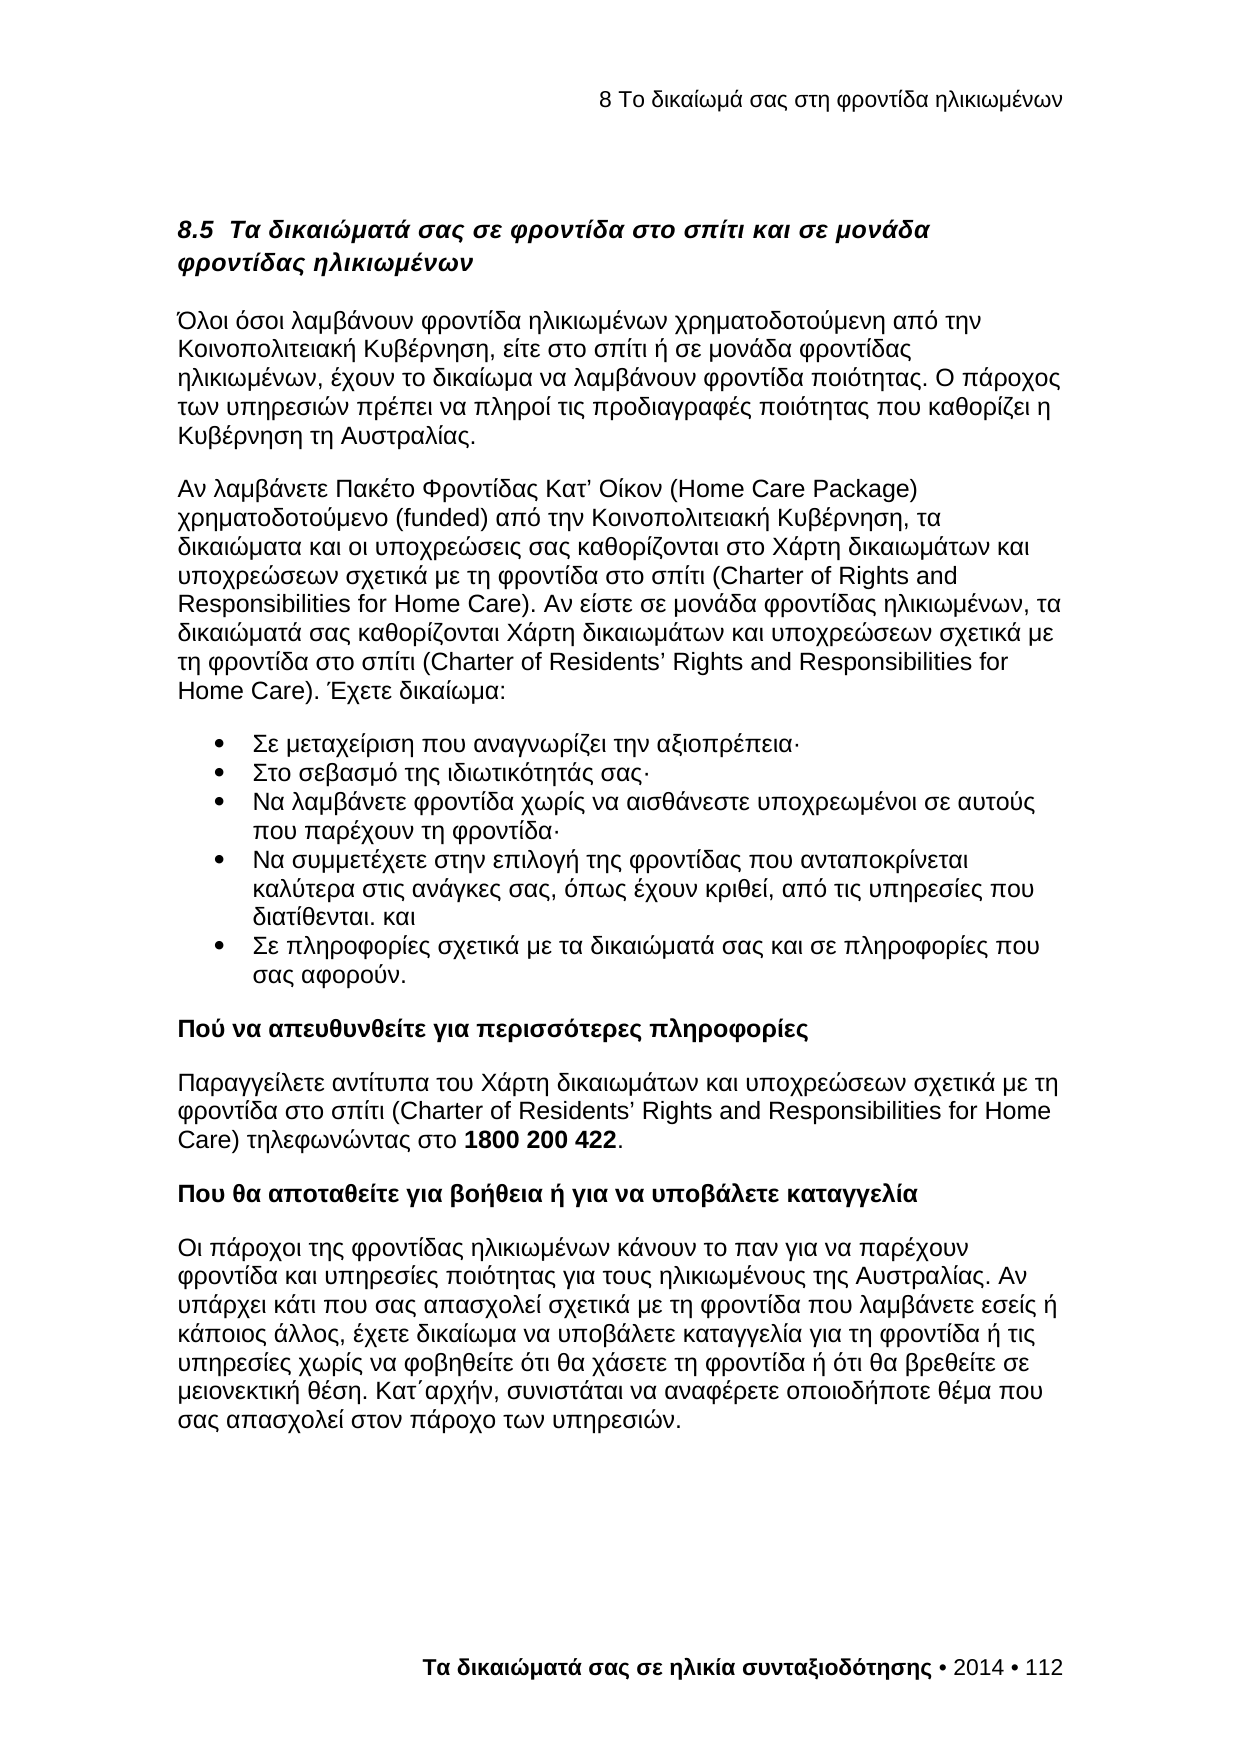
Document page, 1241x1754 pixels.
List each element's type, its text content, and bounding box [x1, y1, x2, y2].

list Σε πληροφορίες σχετικά με τα δικαιώματά σας και σε πληροφορίες που σας αφορούν. [215, 931, 1063, 989]
text Αν λαμβάνετε Πακέτο Φροντίδας Κατ’ Οίκον (Home Care Package) χρηματοδοτούμενο (funded) από την Κοινοπολιτειακή Κυβέρνηση, τα δικαιώματα και οι υποχρεώσεις σας καθορίζονται στο Χάρτη δικαιωμάτων και υποχρεώσεων σχετικά με τη φροντίδα στο σπίτι (Charter of Rights and Responsibilities for Home Care). Αν είστε σε μονάδα φροντίδας ηλικιωμένων, τα δικαιώματά σας καθορίζονται Χάρτη δικαιωμάτων και υποχρεώσεων σχετικά με τη φροντίδα στο σπίτι (Charter of Residents’ Rights and Responsibilities for Home Care). Έχετε δικαίωμα: [177, 474, 1063, 704]
text Που θα αποταθείτε για βοήθεια ή για να υποβάλετε καταγγελία [177, 1179, 1063, 1207]
list Σε μεταχείριση που αναγνωρίζει την αξιοπρέπεια· [215, 729, 1063, 758]
list Στο σεβασμό της ιδιωτικότητάς σας· [215, 758, 1063, 787]
text Παραγγείλετε αντίτυπα του Χάρτη δικαιωμάτων και υποχρεώσεων σχετικά με τη φροντίδα στο σπίτι (Charter of Residents’ Rights and Responsibilities for Home Care) τηλεφωνώντας στο 1800 200 422. [177, 1067, 1063, 1154]
subtitle Τα δικαιώματά σας σε φροντίδα στο σπίτι και σε μονάδα φροντίδας ηλικιωμένων [177, 215, 1063, 276]
list Να λαμβάνετε φροντίδα χωρίς να αισθάνεστε υποχρεωμένοι σε αυτούς που παρέχουν τη φροντίδα· [215, 787, 1063, 845]
text Όλοι όσοι λαμβάνουν φροντίδα ηλικιωμένων χρηματοδοτούμενη από την Κοινοπολιτειακή Κυβέρνηση, είτε στο σπίτι ή σε μονάδα φροντίδας ηλικιωμένων, έχουν το δικαίωμα να λαμβάνουν φροντίδα ποιότητας. Ο πάροχος των υπηρεσιών πρέπει να πληροί τις προδιαγραφές ποιότητας που καθορίζει η Κυβέρνηση τη Αυστραλίας. [177, 306, 1063, 449]
text Οι πάροχοι της φροντίδας ηλικιωμένων κάνουν το παν για να παρέχουν φροντίδα και υπηρεσίες ποιότητας για τους ηλικιωμένους της Αυστραλίας. Αν υπάρχει κάτι που σας απασχολεί σχετικά με τη φροντίδα που λαμβάνετε εσείς ή κάποιος άλλος, έχετε δικαίωμα να υποβάλετε καταγγελία για τη φροντίδα ή τις υπηρεσίες χωρίς να φοβηθείτε ότι θα χάσετε τη φροντίδα ή ότι θα βρεθείτε σε μειονεκτική θέση. Κατ΄αρχήν, συνιστάται να αναφέρετε οποιοδήποτε θέμα που σας απασχολεί στον πάροχο των υπηρεσιών. [177, 1232, 1063, 1434]
text Πού να απευθυνθείτε για περισσότερες πληροφορίες [177, 1014, 1063, 1042]
list Να συμμετέχετε στην επιλογή της φροντίδας που ανταποκρίνεται καλύτερα στις ανάγκες σας, όπως έχουν κριθεί, από τις υπηρεσίες που διατίθενται. και [215, 845, 1063, 931]
